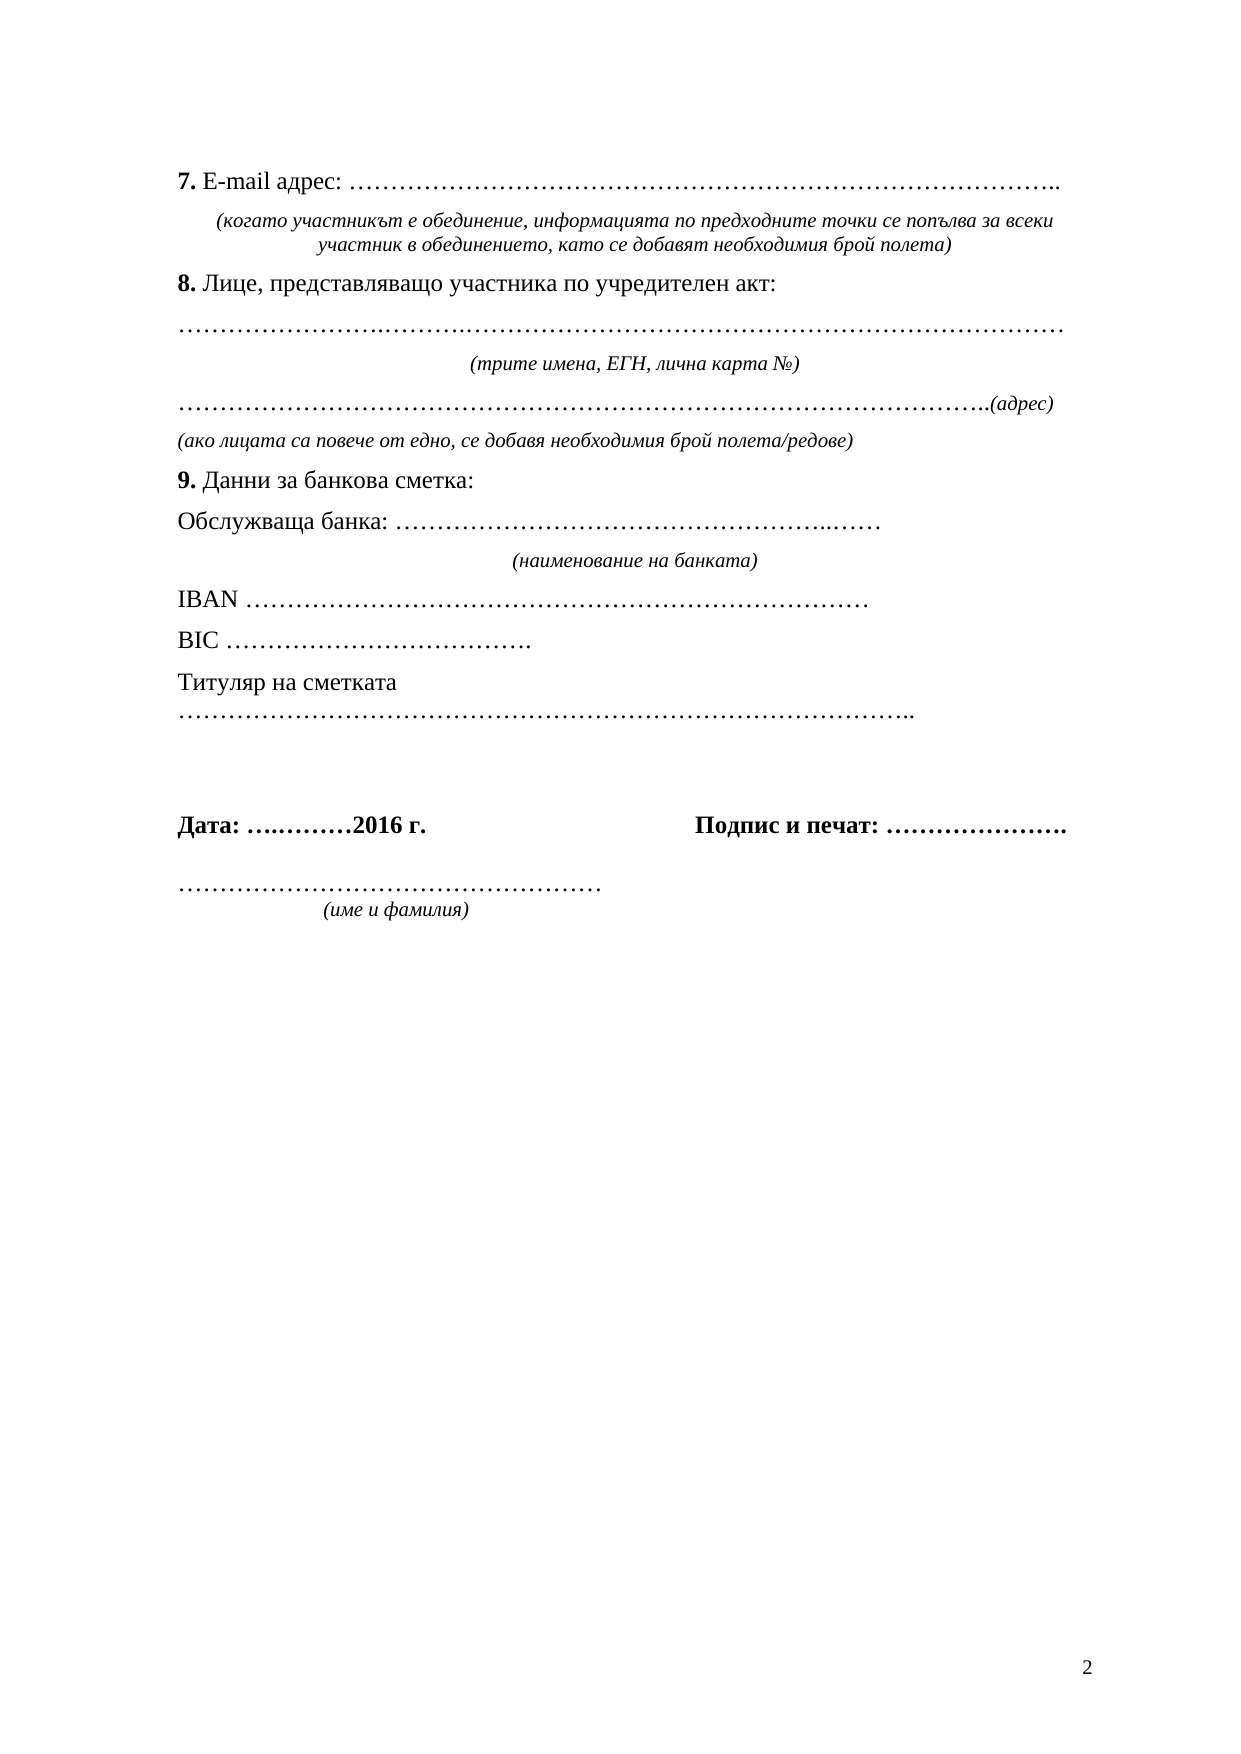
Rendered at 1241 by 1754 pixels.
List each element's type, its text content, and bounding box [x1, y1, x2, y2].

text 7. Е-mail адрес: ………………………………………………………………………….. [177, 166, 1092, 195]
text ……………………………………………………………………………………..(адрес) [177, 387, 1092, 416]
text (трите имена, ЕГН, лична карта №) [177, 351, 1092, 375]
text BIC ………………………………. [177, 625, 1092, 654]
text 9. Данни за банкова сметка: [177, 465, 1092, 494]
text 8. Лице, представляващо участника по учредителен акт: [177, 268, 1092, 297]
text …………………………………………… [177, 868, 1092, 897]
text Обслужваща банка: ……………………………………………..…… [177, 506, 1092, 535]
text (име и фамилия) [177, 897, 1092, 921]
text IBAN ………………………………………………………………… [177, 584, 1092, 613]
text Дата: ….………2016 г. Подпис и печат: …………………. [177, 810, 1092, 839]
text …………………….……….……………………………………………………………… [177, 309, 1092, 338]
text (наименование на банката) [177, 547, 1092, 572]
text (когато участникът е обединение, информацията по предходните точки се попълва за всеки участник в обединението, като се добавят необходимия брой полета) [177, 207, 1092, 256]
text Титуляр на сметката …………………………………………………………………………….. [177, 667, 1092, 724]
text (ако лицата са повече от едно, се добавя необходимия брой полета/редове) [177, 428, 1092, 452]
